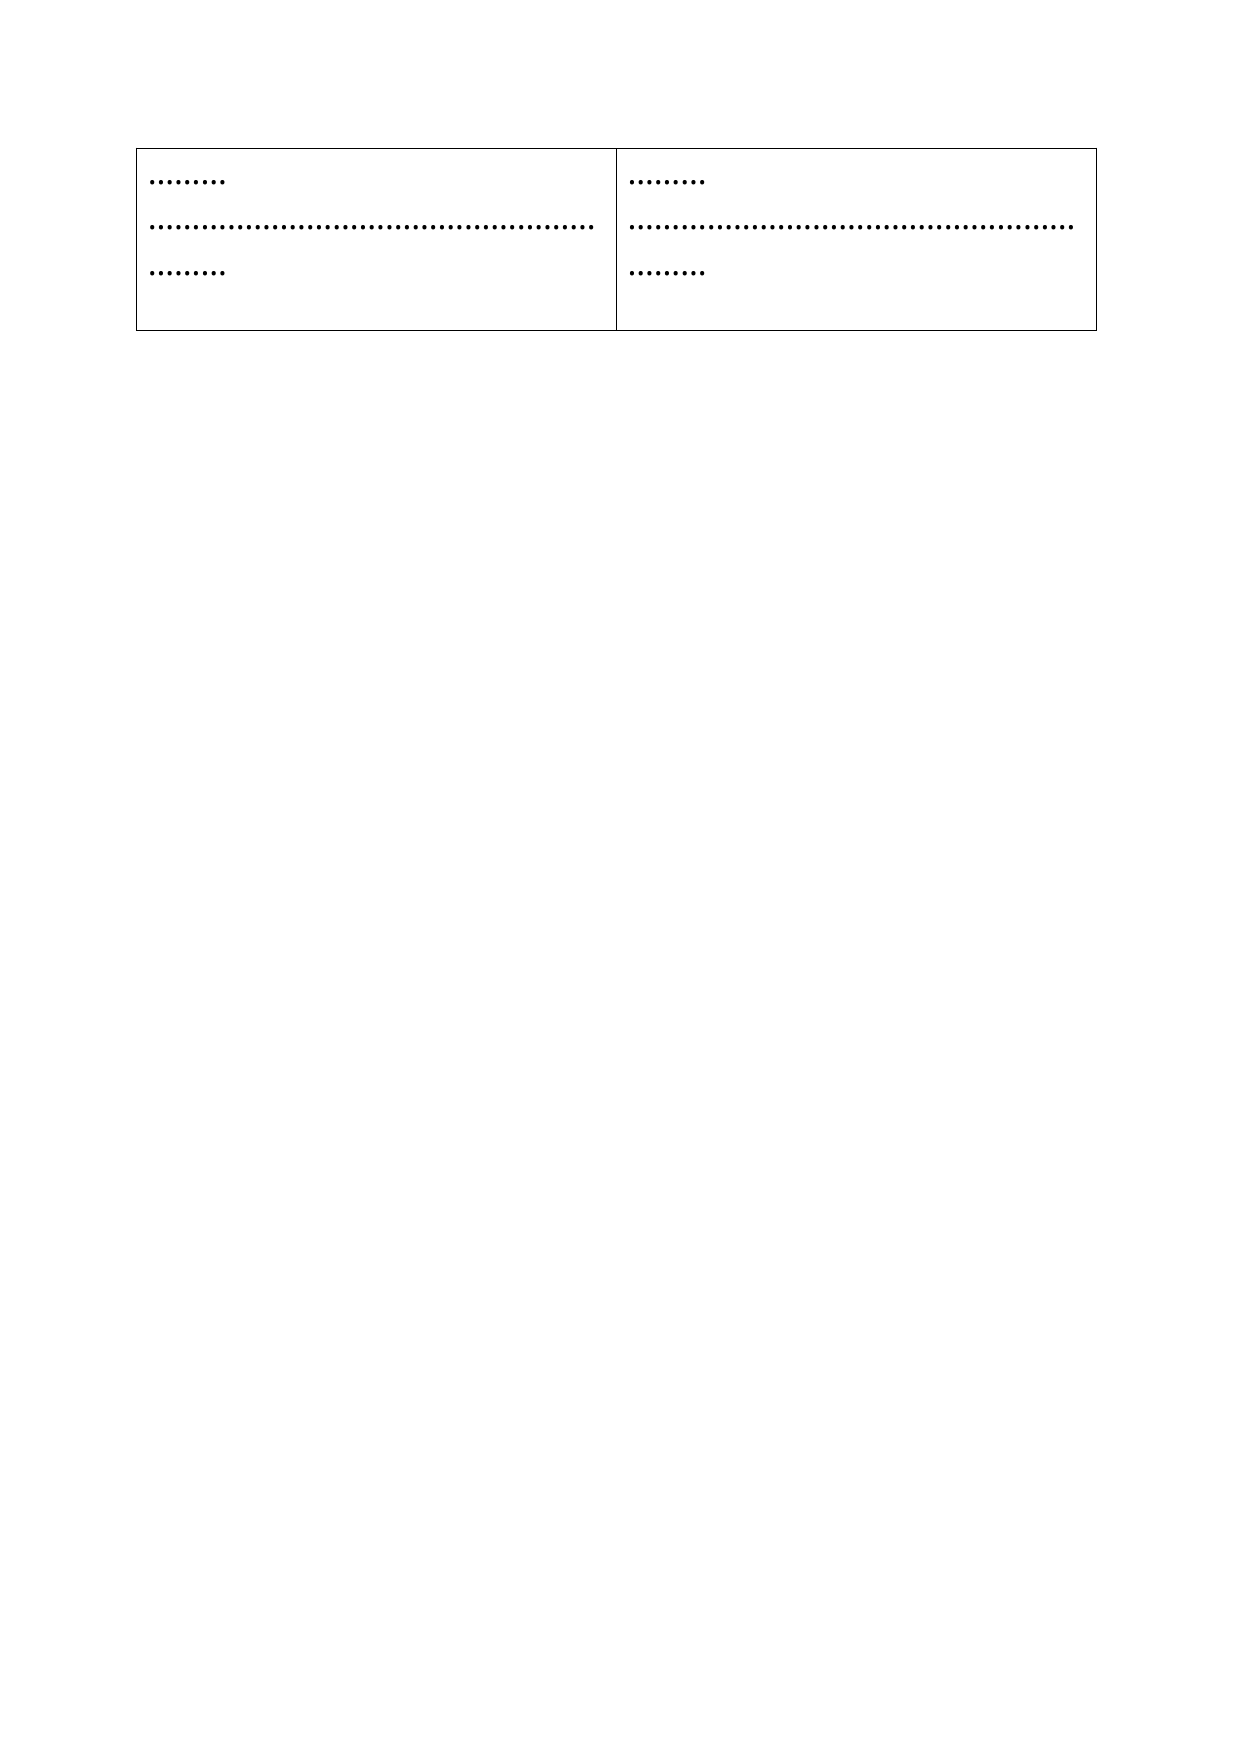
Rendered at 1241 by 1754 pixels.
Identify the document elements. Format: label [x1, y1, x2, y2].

table_cell [137, 149, 616, 330]
table_cell [617, 149, 1096, 330]
